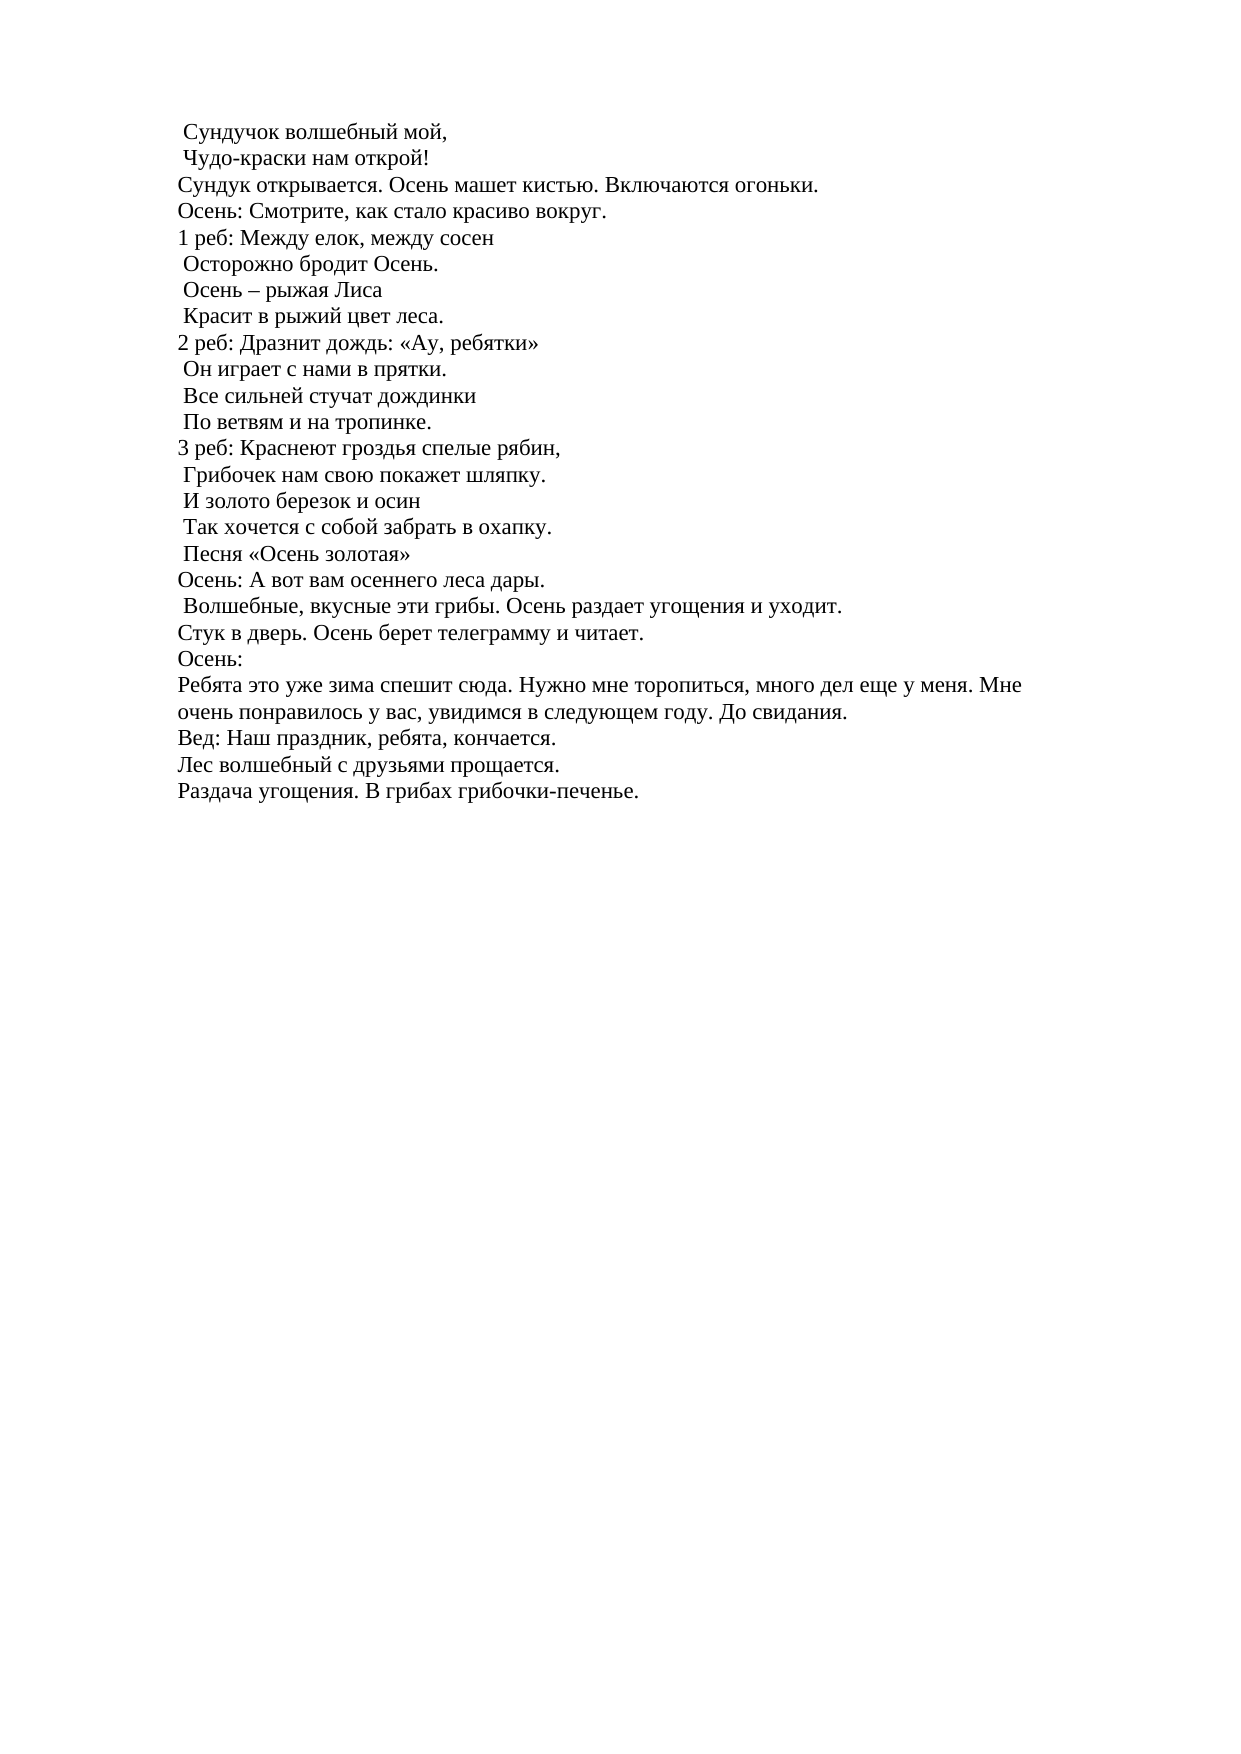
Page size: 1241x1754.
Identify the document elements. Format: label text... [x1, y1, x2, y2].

text Стук в дверь. Осень берет телеграмму и читает. [177, 619, 1152, 645]
text Чудо-краски нам открой! [177, 144, 1152, 171]
text 2 реб: Дразнит дождь: «Ау, ребятки» [177, 329, 1152, 355]
text Грибочек нам свою покажет шляпку. [177, 461, 1152, 487]
text Ребята это уже зима спешит сюда. Нужно мне торопиться, много дел еще у меня. Мне [177, 672, 1152, 698]
text 1 реб: Между елок, между сосен [177, 223, 1152, 250]
text Осторожно бродит Осень. [177, 250, 1152, 276]
text Раздача угощения. В грибах грибочки-печенье. [177, 777, 1152, 803]
text Осень: Смотрите, как стало красиво вокруг. [177, 197, 1152, 223]
text Сундук открывается. Осень машет кистью. Включаются огоньки. [177, 171, 1152, 197]
text Осень – рыжая Лиса [177, 276, 1152, 303]
text Сундучок волшебный мой, [177, 118, 1152, 144]
text Все сильней стучат дождинки [177, 382, 1152, 408]
text И золото березок и осин [177, 487, 1152, 513]
text Осень: А вот вам осеннего леса дары. [177, 566, 1152, 592]
text Лес волшебный с друзьями прощается. [177, 751, 1152, 777]
text очень понравилось у вас, увидимся в следующем году. До свидания. [177, 698, 1152, 724]
text Так хочется с собой забрать в охапку. [177, 513, 1152, 540]
text 3 реб: Краснеют гроздья спелые рябин, [177, 434, 1152, 461]
text Вед: Наш праздник, ребята, кончается. [177, 724, 1152, 751]
text Песня «Осень золотая» [177, 540, 1152, 566]
text Красит в рыжий цвет леса. [177, 303, 1152, 329]
text Он играет с нами в прятки. [177, 355, 1152, 382]
text Волшебные, вкусные эти грибы. Осень раздает угощения и уходит. [177, 592, 1152, 619]
text По ветвям и на тропинке. [177, 408, 1152, 434]
text Осень: [177, 645, 1152, 672]
